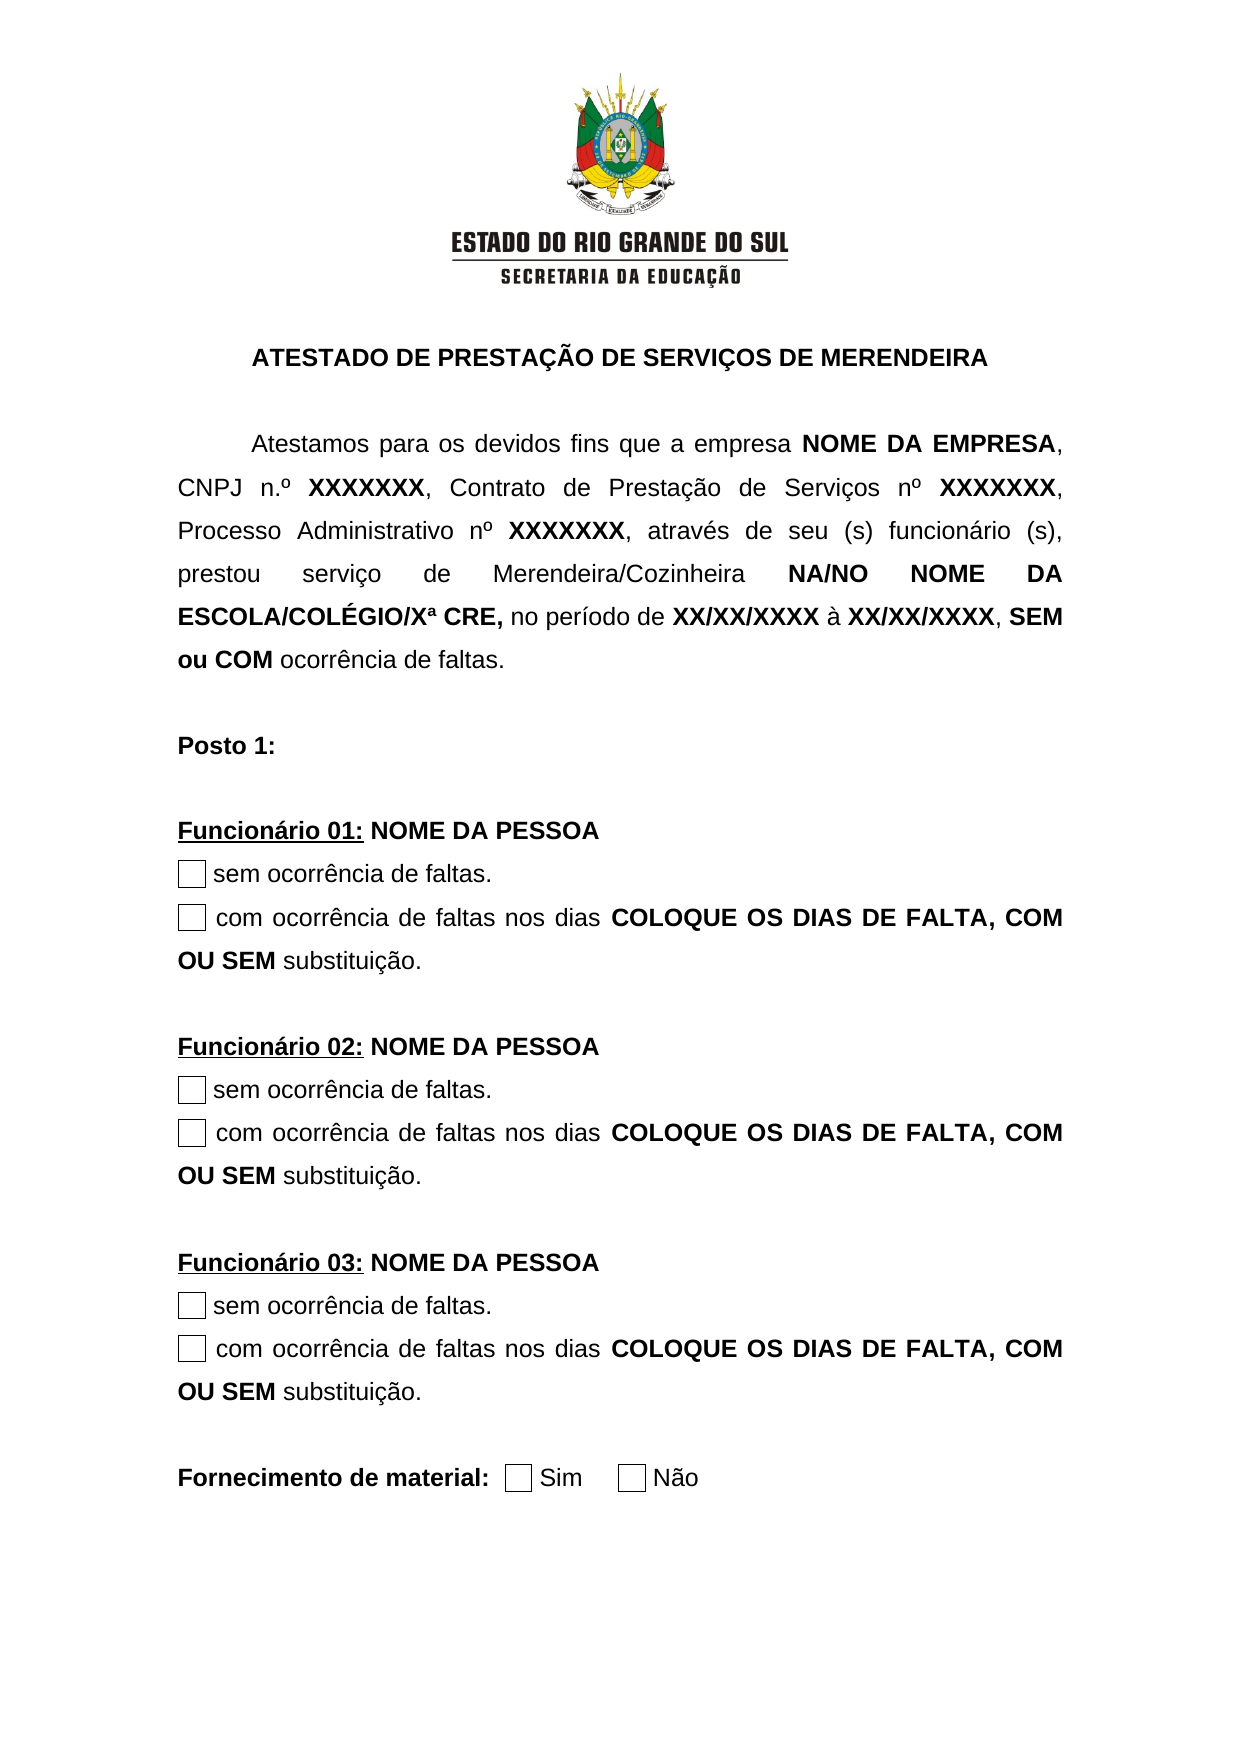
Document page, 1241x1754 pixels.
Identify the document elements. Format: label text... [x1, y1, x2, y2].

text Posto 1: [177, 731, 1063, 760]
text sem ocorrência de faltas. [177, 1075, 1063, 1104]
text Atestamos para os devidos fins que a empresa NOME DA EMPRESA, CNPJ n.º XXXXXXX, Contrato de Prestação de Serviços nº XXXXXXX, Processo Administrativo nº XXXXXXX, através de seu (s) funcionário (s), prestou serviço de Merendeira/Cozinheira NA/NO NOME DA ESCOLA/COLÉGIO/Xª CRE, no período de XX/XX/XXXX à XX/XX/XXXX, SEM ou COM ocorrência de faltas. [177, 429, 1063, 674]
text Funcionário 01: NOME DA PESSOA [177, 816, 1063, 845]
text Funcionário 03: NOME DA PESSOA [177, 1248, 1063, 1276]
text sem ocorrência de faltas. [177, 1291, 1063, 1319]
text com ocorrência de faltas nos dias COLOQUE OS DIAS DE FALTA, COM OU SEM substituição. [177, 903, 1063, 974]
text Fornecimento de material: Sim Não [177, 1463, 1063, 1492]
text com ocorrência de faltas nos dias COLOQUE OS DIAS DE FALTA, COM OU SEM substituição. [177, 1118, 1063, 1190]
picture [452, 73, 789, 288]
text ATESTADO DE PRESTAÇÃO DE SERVIÇOS DE MERENDEIRA [177, 343, 1063, 372]
text com ocorrência de faltas nos dias COLOQUE OS DIAS DE FALTA, COM OU SEM substituição. [177, 1334, 1063, 1406]
text Funcionário 02: NOME DA PESSOA [177, 1032, 1063, 1061]
text sem ocorrência de faltas. [177, 859, 1063, 888]
